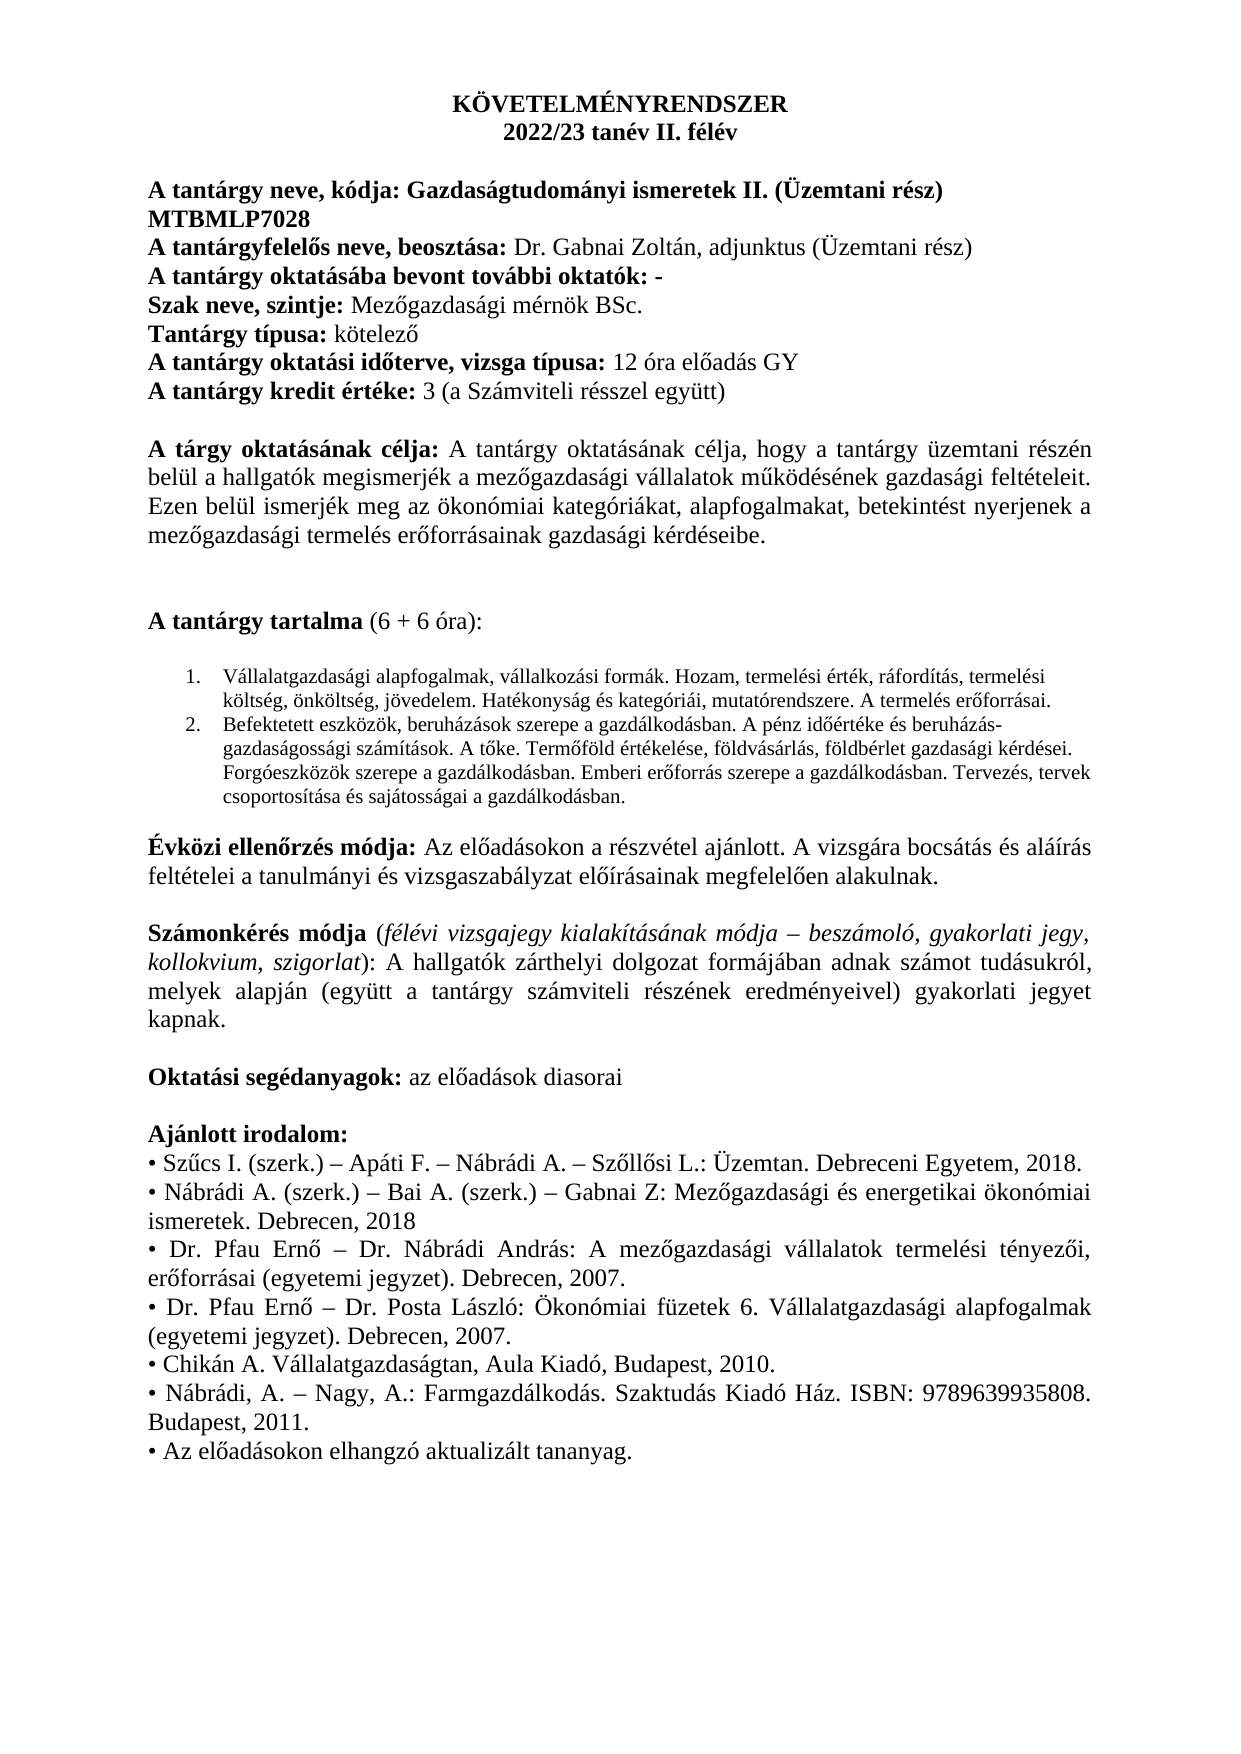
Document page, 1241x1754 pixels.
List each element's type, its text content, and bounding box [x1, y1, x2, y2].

list Vállalatgazdasági alapfogalmak, vállalkozási formák. Hozam, termelési érték, ráfordítás, termelési költség, önköltség, jövedelem. Hatékonyság és kategóriái, mutatórendszere. A termelés erőforrásai. [185, 664, 1092, 712]
text A tantárgy tartalma (6 + 6 óra): [148, 606, 1092, 635]
text A tárgy oktatásának célja: A tantárgy oktatásának célja, hogy a tantárgy üzemtani részén belül a hallgatók megismerjék a mezőgazdasági vállalatok működésének gazdasági feltételeit. Ezen belül ismerjék meg az ökonómiai kategóriákat, alapfogalmakat, betekintést nyerjenek a mezőgazdasági termelés erőforrásainak gazdasági kérdéseibe. [148, 434, 1092, 549]
text Évközi ellenőrzés módja: Az előadásokon a részvétel ajánlott. A vizsgára bocsátás és aláírás feltételei a tanulmányi és vizsgaszabályzat előírásainak megfelelően alakulnak. [148, 832, 1092, 889]
text • Dr. Pfau Ernő – Dr. Nábrádi András: A mezőgazdasági vállalatok termelési tényezői, erőforrásai (egyetemi jegyzet). Debrecen, 2007. [148, 1234, 1092, 1292]
text 2022/23 tanév II. félév [148, 117, 1092, 146]
text • Nábrádi, A. – Nagy, A.: Farmgazdálkodás. Szaktudás Kiadó Ház. ISBN: 9789639935808. Budapest, 2011. [148, 1378, 1092, 1436]
text KÖVETELMÉNYRENDSZER [148, 89, 1092, 117]
text Szak neve, szintje: Mezőgazdasági mérnök BSc. [148, 290, 1092, 319]
text A tantárgy kredit értéke: 3 (a Számviteli résszel együtt) [148, 376, 1092, 405]
text • Dr. Pfau Ernő – Dr. Posta László: Ökonómiai füzetek 6. Vállalatgazdasági alapfogalmak (egyetemi jegyzet). Debrecen, 2007. [148, 1292, 1092, 1349]
text Oktatási segédanyagok: az előadások diasorai [148, 1062, 1092, 1091]
text A tantárgy oktatásába bevont további oktatók: - [148, 261, 1092, 290]
text Számonkérés módja (félévi vizsgajegy kialakításának módja – beszámoló, gyakorlati jegy, kollokvium, szigorlat): A hallgatók zárthelyi dolgozat formájában adnak számot tudásukról, melyek alapján (együtt a tantárgy számviteli részének eredményeivel) gyakorlati jegyet kapnak. [148, 889, 1092, 1033]
text A tantárgy oktatási időterve, vizsga típusa: 12 óra előadás GY [148, 347, 1092, 376]
text • Chikán A. Vállalatgazdaságtan, Aula Kiadó, Budapest, 2010. [148, 1349, 1092, 1378]
text Tantárgy típusa: kötelező [148, 319, 1092, 347]
text A tantárgyfelelős neve, beosztása: Dr. Gabnai Zoltán, adjunktus (Üzemtani rész) [148, 232, 1092, 261]
text • Nábrádi A. (szerk.) – Bai A. (szerk.) – Gabnai Z: Mezőgazdasági és energetikai ökonómiai ismeretek. Debrecen, 2018 [148, 1177, 1092, 1234]
text Ajánlott irodalom: [148, 1119, 1092, 1148]
text • Az előadásokon elhangzó aktualizált tananyag. [148, 1436, 1092, 1464]
text • Szűcs I. (szerk.) – Apáti F. – Nábrádi A. – Szőllősi L.: Üzemtan. Debreceni Egyetem, 2018. [148, 1148, 1092, 1177]
list Befektetett eszközök, beruházások szerepe a gazdálkodásban. A pénz időértéke és beruházás-gazdaságossági számítások. A tőke. Termőföld értékelése, földvásárlás, földbérlet gazdasági kérdései. Forgóeszközök szerepe a gazdálkodásban. Emberi erőforrás szerepe a gazdálkodásban. Tervezés, tervek csoportosítása és sajátosságai a gazdálkodásban. [185, 712, 1092, 808]
text A tantárgy neve, kódja: Gazdaságtudományi ismeretek II. (Üzemtani rész) MTBMLP7028 [148, 175, 1092, 232]
